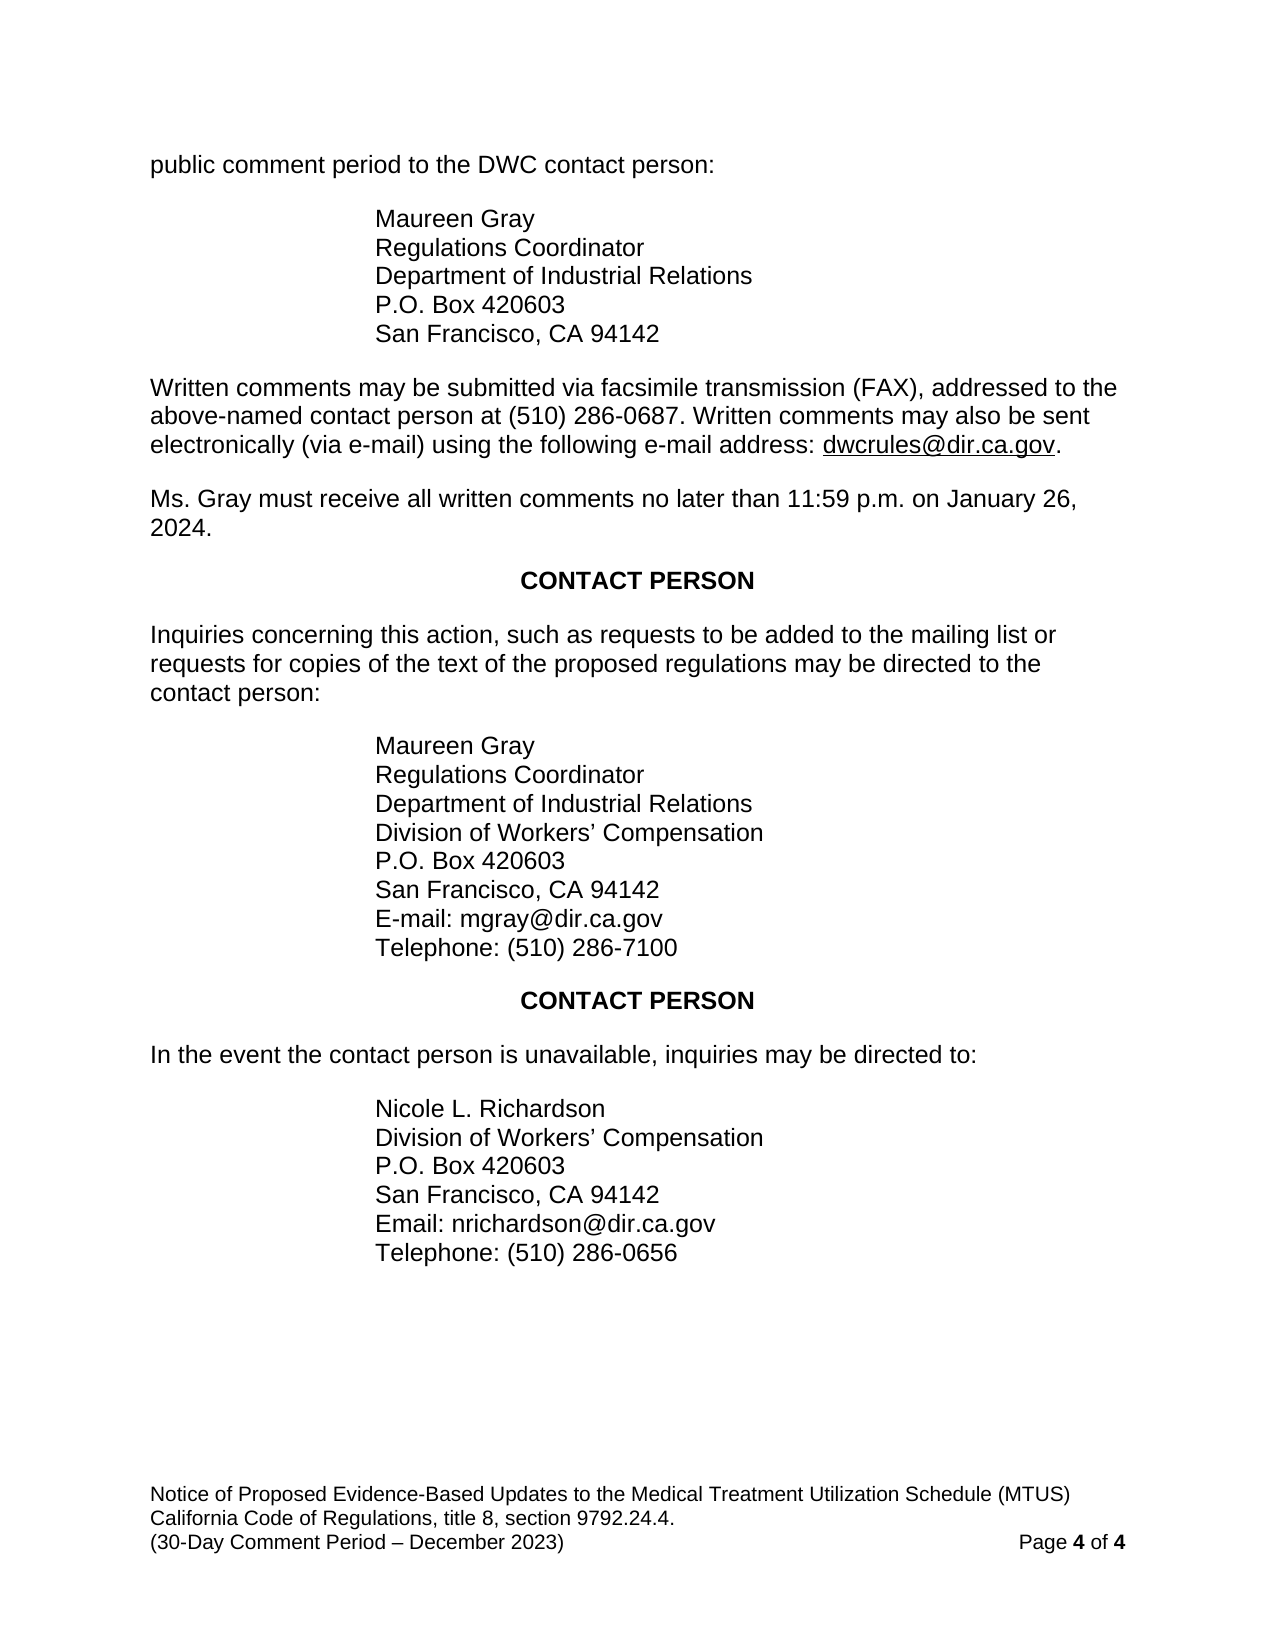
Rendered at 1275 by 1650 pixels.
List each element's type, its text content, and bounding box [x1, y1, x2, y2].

text P.O. Box 420603 [375, 846, 1125, 875]
text Department of Industrial Relations [375, 789, 1125, 817]
text San Francisco, CA 94142 [375, 319, 1125, 347]
text Nicole L. Richardson [375, 1094, 1125, 1122]
text Ms. Gray must receive all written comments no later than 11:59 p.m. on January 26, 2024. [150, 484, 1125, 541]
text E-mail: mgray@dir.ca.gov [375, 904, 1125, 932]
text Written comments may be submitted via facsimile transmission (FAX), addressed to the above-named contact person at (510) 286-0687. Written comments may also be sent electronically (via e-mail) using the following e-mail address: dwcrules@dir.ca.gov. [150, 372, 1125, 459]
text Inquiries concerning this action, such as requests to be added to the mailing list or requests for copies of the text of the proposed regulations may be directed to the contact person: [150, 620, 1125, 706]
text Division of Workers’ Compensation [375, 1122, 1125, 1151]
text Regulations Coordinator [375, 760, 1125, 789]
text CONTACT PERSON [150, 566, 1125, 595]
text San Francisco, CA 94142 [375, 1180, 1125, 1209]
text Email: nrichardson@dir.ca.gov [375, 1209, 1125, 1237]
text Telephone: (510) 286-0656 [375, 1237, 1125, 1266]
text Maureen Gray [375, 204, 1125, 232]
text P.O. Box 420603 [375, 290, 1125, 319]
text San Francisco, CA 94142 [375, 875, 1125, 904]
text Regulations Coordinator [375, 232, 1125, 261]
text Telephone: (510) 286-7100 [375, 932, 1125, 961]
text CONTACT PERSON [150, 986, 1125, 1015]
text Division of Workers’ Compensation [375, 817, 1125, 846]
text In the event the contact person is unavailable, inquiries may be directed to: [150, 1040, 1125, 1069]
text Department of Industrial Relations [375, 261, 1125, 290]
text P.O. Box 420603 [375, 1151, 1125, 1180]
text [150, 150, 1125, 179]
text Maureen Gray [375, 731, 1125, 760]
